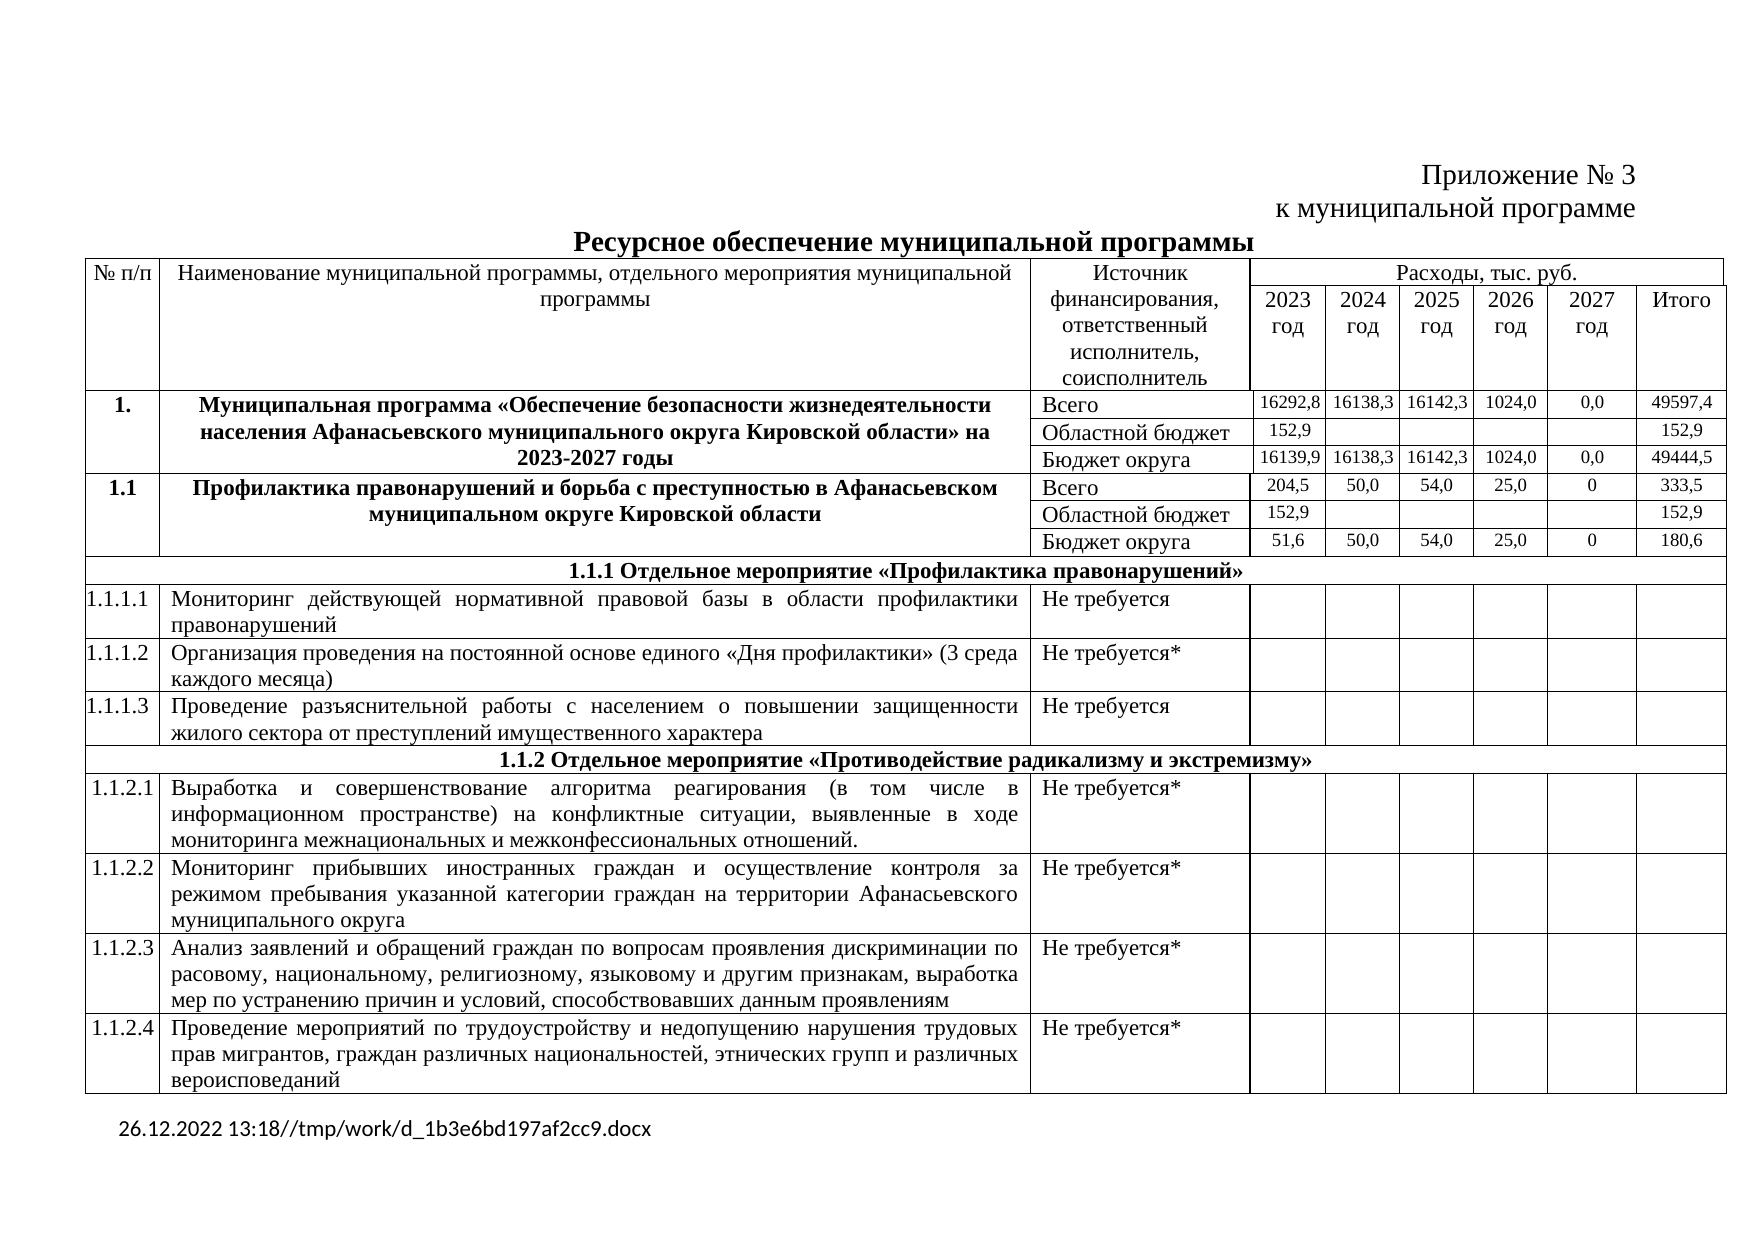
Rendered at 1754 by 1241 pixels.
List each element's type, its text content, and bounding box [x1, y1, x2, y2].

table_cell [1637, 692, 1726, 745]
table_cell 16138,3 [1326, 446, 1399, 473]
table_cell 16142,3 [1400, 446, 1473, 473]
table_cell [1637, 1014, 1726, 1093]
table_cell 152,9 [1637, 419, 1726, 445]
table_cell 152,9 [1637, 501, 1726, 527]
table_cell [1400, 639, 1473, 691]
table_cell 1. [86, 391, 159, 473]
table_cell [1474, 639, 1547, 691]
table_cell 0,0 [1548, 391, 1636, 418]
table_cell [1400, 585, 1473, 637]
table_cell 333,5 [1637, 474, 1726, 500]
table_cell [1326, 639, 1399, 691]
table_cell [1326, 692, 1399, 745]
table_cell Организация проведения на постоянной основе единого «Дня профилактики» (3 среда каждого месяца) [160, 639, 1030, 691]
table_cell [1400, 934, 1473, 1013]
table_cell [1326, 854, 1399, 933]
table_cell [1474, 419, 1547, 445]
table_cell Выработка и совершенствование алгоритма реагирования (в том числе в информационном пространстве) на конфликтные ситуации, выявленные в ходе мониторинга межнациональных и межконфессиональных отношений. [160, 774, 1030, 853]
table_cell [1548, 585, 1636, 637]
table_cell 2026 год [1474, 286, 1547, 390]
table_cell [1326, 934, 1399, 1013]
table_cell Итого [1637, 286, 1726, 390]
table_cell 0 [1548, 474, 1636, 500]
table_cell 1.1.1 Отдельное мероприятие «Профилактика правонарушений» [86, 557, 1726, 584]
table_cell 0,0 [1548, 446, 1636, 473]
table_cell 0 [1548, 529, 1636, 556]
table_cell [1637, 854, 1726, 933]
table_cell 1.1.1.2 [86, 639, 159, 691]
table_cell 152,9 [1251, 501, 1325, 527]
table_cell Муниципальная программа «Обеспечение безопасности жизнедеятельности населения Афанасьевского муниципального округа Кировской области» на 2023-2027 годы [160, 391, 1030, 473]
table_cell [1548, 854, 1636, 933]
table_cell 1.1.2 Отдельное мероприятие «Противодействие радикализму и экстремизму» [86, 746, 1726, 772]
table_cell Всего [1031, 474, 1249, 500]
table_cell [1548, 639, 1636, 691]
table_cell Не требуется* [1031, 1014, 1249, 1093]
table_cell [1400, 501, 1473, 527]
table_cell 1.1 [86, 474, 159, 556]
table_cell [1548, 501, 1636, 527]
table_cell [1251, 692, 1325, 745]
table_header Наименование муниципальной программы, отдельного мероприятия муниципальной программы [160, 259, 1030, 390]
table_cell 16138,3 [1326, 391, 1399, 418]
table_cell [1548, 934, 1636, 1013]
table_cell [1548, 1014, 1636, 1093]
table_cell Областной бюджет [1031, 501, 1249, 527]
table_cell [1548, 774, 1636, 853]
table_cell [1251, 639, 1325, 691]
table_cell [1326, 1014, 1399, 1093]
table_cell 1024,0 [1474, 391, 1547, 418]
table_cell Не требуется [1031, 585, 1249, 637]
table_cell [1474, 854, 1547, 933]
table_cell [1400, 692, 1473, 745]
table_cell [1326, 419, 1399, 445]
table_cell Не требуется* [1031, 639, 1249, 691]
table_cell [1400, 419, 1473, 445]
table_cell [1326, 585, 1399, 637]
table_cell [1400, 774, 1473, 853]
table_cell [1474, 692, 1547, 745]
table_cell 54,0 [1400, 474, 1473, 500]
table_cell [1637, 585, 1726, 637]
table_cell 1.1.2.4 [86, 1014, 159, 1093]
table_cell Бюджет округа [1031, 529, 1249, 556]
table_cell 25,0 [1474, 474, 1547, 500]
table_cell Областной бюджет [1031, 419, 1253, 445]
text Приложение № 3 [1167, 157, 1636, 191]
table_cell Проведение мероприятий по трудоустройству и недопущению нарушения трудовых прав мигрантов, граждан различных национальностей, этнических групп и различных вероисповеданий [160, 1014, 1030, 1093]
table_cell [1474, 1014, 1547, 1093]
table_cell 25,0 [1474, 529, 1547, 556]
table_header № п/п [86, 259, 159, 390]
table_cell [1474, 774, 1547, 853]
table_cell Не требуется* [1031, 934, 1249, 1013]
table_cell 1.1.1.3 [86, 692, 159, 745]
table_header Источник финансирования, ответственный исполнитель, соисполнитель [1031, 259, 1249, 390]
table_cell Бюджет округа [1031, 446, 1253, 473]
table_cell [1251, 585, 1325, 637]
text Ресурсное обеспечение муниципальной программы [118, 224, 1636, 258]
table_header Расходы, тыс. руб. [1251, 259, 1723, 285]
table_cell [1637, 774, 1726, 853]
table_cell 16139,9 [1254, 446, 1325, 473]
table_cell 16292,8 [1254, 391, 1325, 418]
table_cell [1400, 1014, 1473, 1093]
table_cell Всего [1031, 391, 1253, 418]
table_cell Мониторинг действующей нормативной правовой базы в области профилактики правонарушений [160, 585, 1030, 637]
table_cell [1326, 774, 1399, 853]
table_cell 49444,5 [1637, 446, 1726, 473]
table_cell [1548, 692, 1636, 745]
text к муниципальной программе [1167, 191, 1636, 224]
table_cell [1637, 639, 1726, 691]
table_cell [1548, 419, 1636, 445]
table_cell Анализ заявлений и обращений граждан по вопросам проявления дискриминации по расовому, национальному, религиозному, языковому и другим признакам, выработка мер по устранению причин и условий, способствовавших данным проявлениям [160, 934, 1030, 1013]
table_cell Не требуется* [1031, 854, 1249, 933]
table_cell Не требуется* [1031, 774, 1249, 853]
table_cell [1474, 501, 1547, 527]
table_cell Мониторинг прибывших иностранных граждан и осуществление контроля за режимом пребывания указанной категории граждан на территории Афанасьевского муниципального округа [160, 854, 1030, 933]
table_cell [1251, 854, 1325, 933]
table_cell 50,0 [1326, 529, 1399, 556]
table_cell [1474, 585, 1547, 637]
table_cell 1.1.2.2 [86, 854, 159, 933]
table_cell Не требуется [1031, 692, 1249, 745]
table_cell 1.1.1.1 [86, 585, 159, 637]
table_cell 1.1.2.3 [86, 934, 159, 1013]
table_cell Проведение разъяснительной работы с населением о повышении защищенности жилого сектора от преступлений имущественного характера [160, 692, 1030, 745]
table_cell Профилактика правонарушений и борьба с преступностью в Афанасьевском муниципальном округе Кировской области [160, 474, 1030, 556]
table_cell 1.1.2.1 [86, 774, 159, 853]
table_cell [1251, 1014, 1325, 1093]
table_cell [1474, 934, 1547, 1013]
table_cell 152,9 [1254, 419, 1325, 445]
table_cell [1326, 501, 1399, 527]
table_cell 2025 год [1400, 286, 1473, 390]
table_cell 2023 год [1251, 286, 1325, 390]
table_cell 50,0 [1326, 474, 1399, 500]
table_cell [1637, 934, 1726, 1013]
table_cell 1024,0 [1474, 446, 1547, 473]
table_cell [1251, 934, 1325, 1013]
table_cell 2027 год [1548, 286, 1636, 390]
table_cell 54,0 [1400, 529, 1473, 556]
table_cell [1251, 774, 1325, 853]
table_cell 51,6 [1251, 529, 1325, 556]
table_cell 49597,4 [1637, 391, 1726, 418]
table_cell 16142,3 [1400, 391, 1473, 418]
table_cell 204,5 [1251, 474, 1325, 500]
table_cell 180,6 [1637, 529, 1726, 556]
table_cell [1400, 854, 1473, 933]
table_cell 2024 год [1326, 286, 1399, 390]
